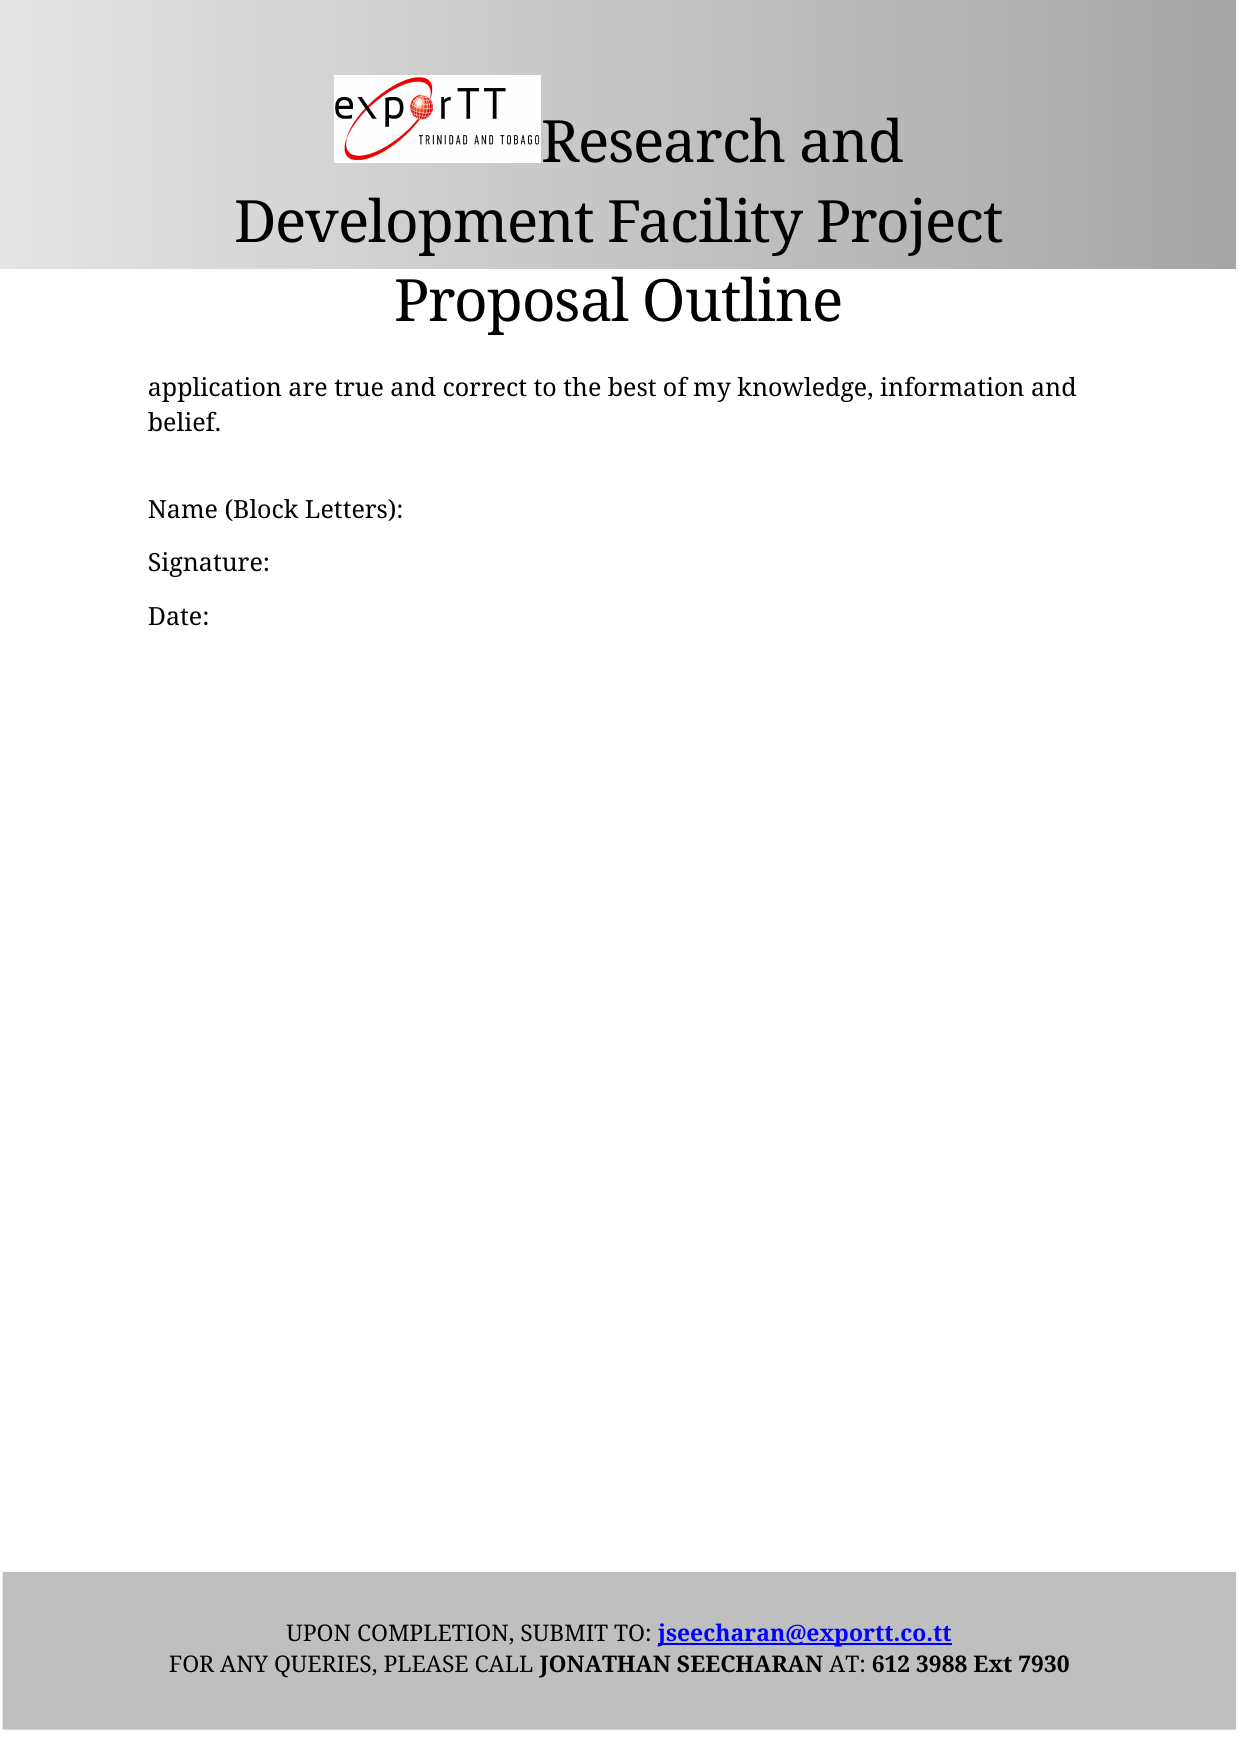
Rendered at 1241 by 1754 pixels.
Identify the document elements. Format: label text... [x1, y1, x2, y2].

text Name (Block Letters): [148, 492, 1090, 526]
text Signature: [148, 545, 1090, 579]
text application are true and correct to the best of my knowledge, information and belief. [148, 370, 1090, 438]
text Date: [148, 598, 1090, 633]
picture [333, 75, 541, 163]
